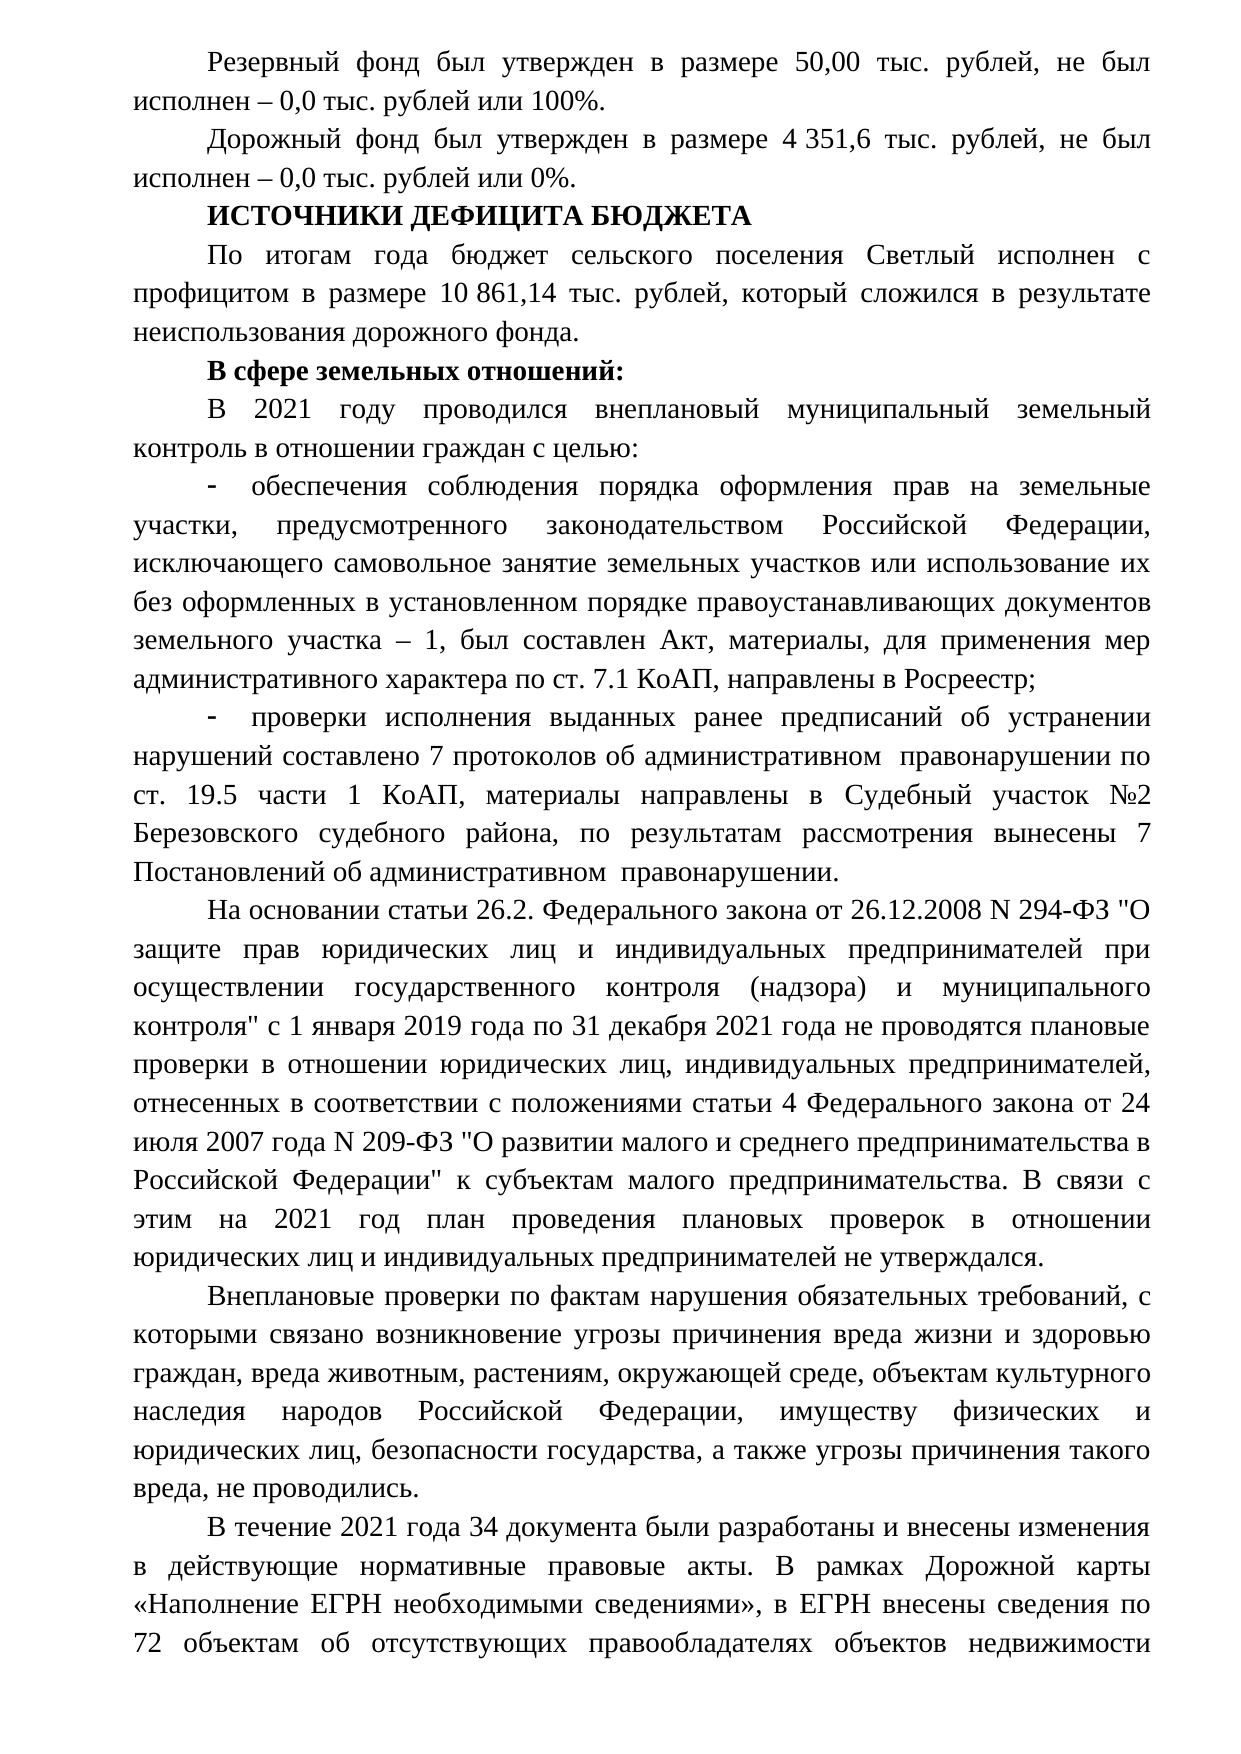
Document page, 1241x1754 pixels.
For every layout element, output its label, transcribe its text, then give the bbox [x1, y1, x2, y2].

text В сфере земельных отношений: [133, 353, 1152, 386]
text Резервный фонд был утвержден в размере 50,00 тыс. рублей, не был исполнен – 0,0 тыс. рублей или 100%. [133, 44, 1152, 116]
text По итогам года бюджет сельского поселения Светлый исполнен с профицитом в размере 10 861,14 тыс. рублей, который сложился в результате неиспользования дорожного фонда. [133, 237, 1152, 348]
text Внеплановые проверки по фактам нарушения обязательных требований, с которыми связано возникновение угрозы причинения вреда жизни и здоровью граждан, вреда животным, растениям, окружающей среде, объектам культурного наследия народов Российской Федерации, имуществу физических и юридических лиц, безопасности государства, а также угрозы причинения такого вреда, не проводились. [133, 1278, 1152, 1504]
list проверки исполнения выданных ранее предписаний об устранении нарушений составлено 7 протоколов об административном правонарушении по ст. 19.5 части 1 КоАП, материалы направлены в Судебный участок №2 Березовского судебного района, по результатам рассмотрения вынесены 7 Постановлений об административном правонарушении. [133, 699, 1152, 887]
text Дорожный фонд был утвержден в размере 4 351,6 тыс. рублей, не был исполнен – 0,0 тыс. рублей или 0%. [133, 121, 1152, 193]
list обеспечения соблюдения порядка оформления прав на земельные участки, предусмотренного законодательством Российской Федерации, исключающего самовольное занятие земельных участков или использование их без оформленных в установленном порядке правоустанавливающих документов земельного участка – 1, был составлен Акт, материалы, для применения мер административного характера по ст. 7.1 КоАП, направлены в Росреестр; [133, 468, 1152, 694]
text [133, 1509, 1152, 1658]
text На основании статьи 26.2. Федерального закона от 26.12.2008 N 294-ФЗ "О защите прав юридических лиц и индивидуальных предпринимателей при осуществлении государственного контроля (надзора) и муниципального контроля" с 1 января 2019 года по 31 декабря 2021 года не проводятся плановые проверки в отношении юридических лиц, индивидуальных предпринимателей, отнесенных в соответствии с положениями статьи 4 Федерального закона от 24 июля 2007 года N 209-ФЗ "О развитии малого и среднего предпринимательства в Российской Федерации" к субъектам малого предпринимательства. В связи с этим на 2021 год план проведения плановых проверок в отношении юридических лиц и индивидуальных предпринимателей не утверждался. [133, 892, 1152, 1273]
text ИСТОЧНИКИ ДЕФИЦИТА БЮДЖЕТА [133, 198, 1152, 232]
text В 2021 году проводился внеплановый муниципальный земельный контроль в отношении граждан с целью: [133, 391, 1152, 463]
